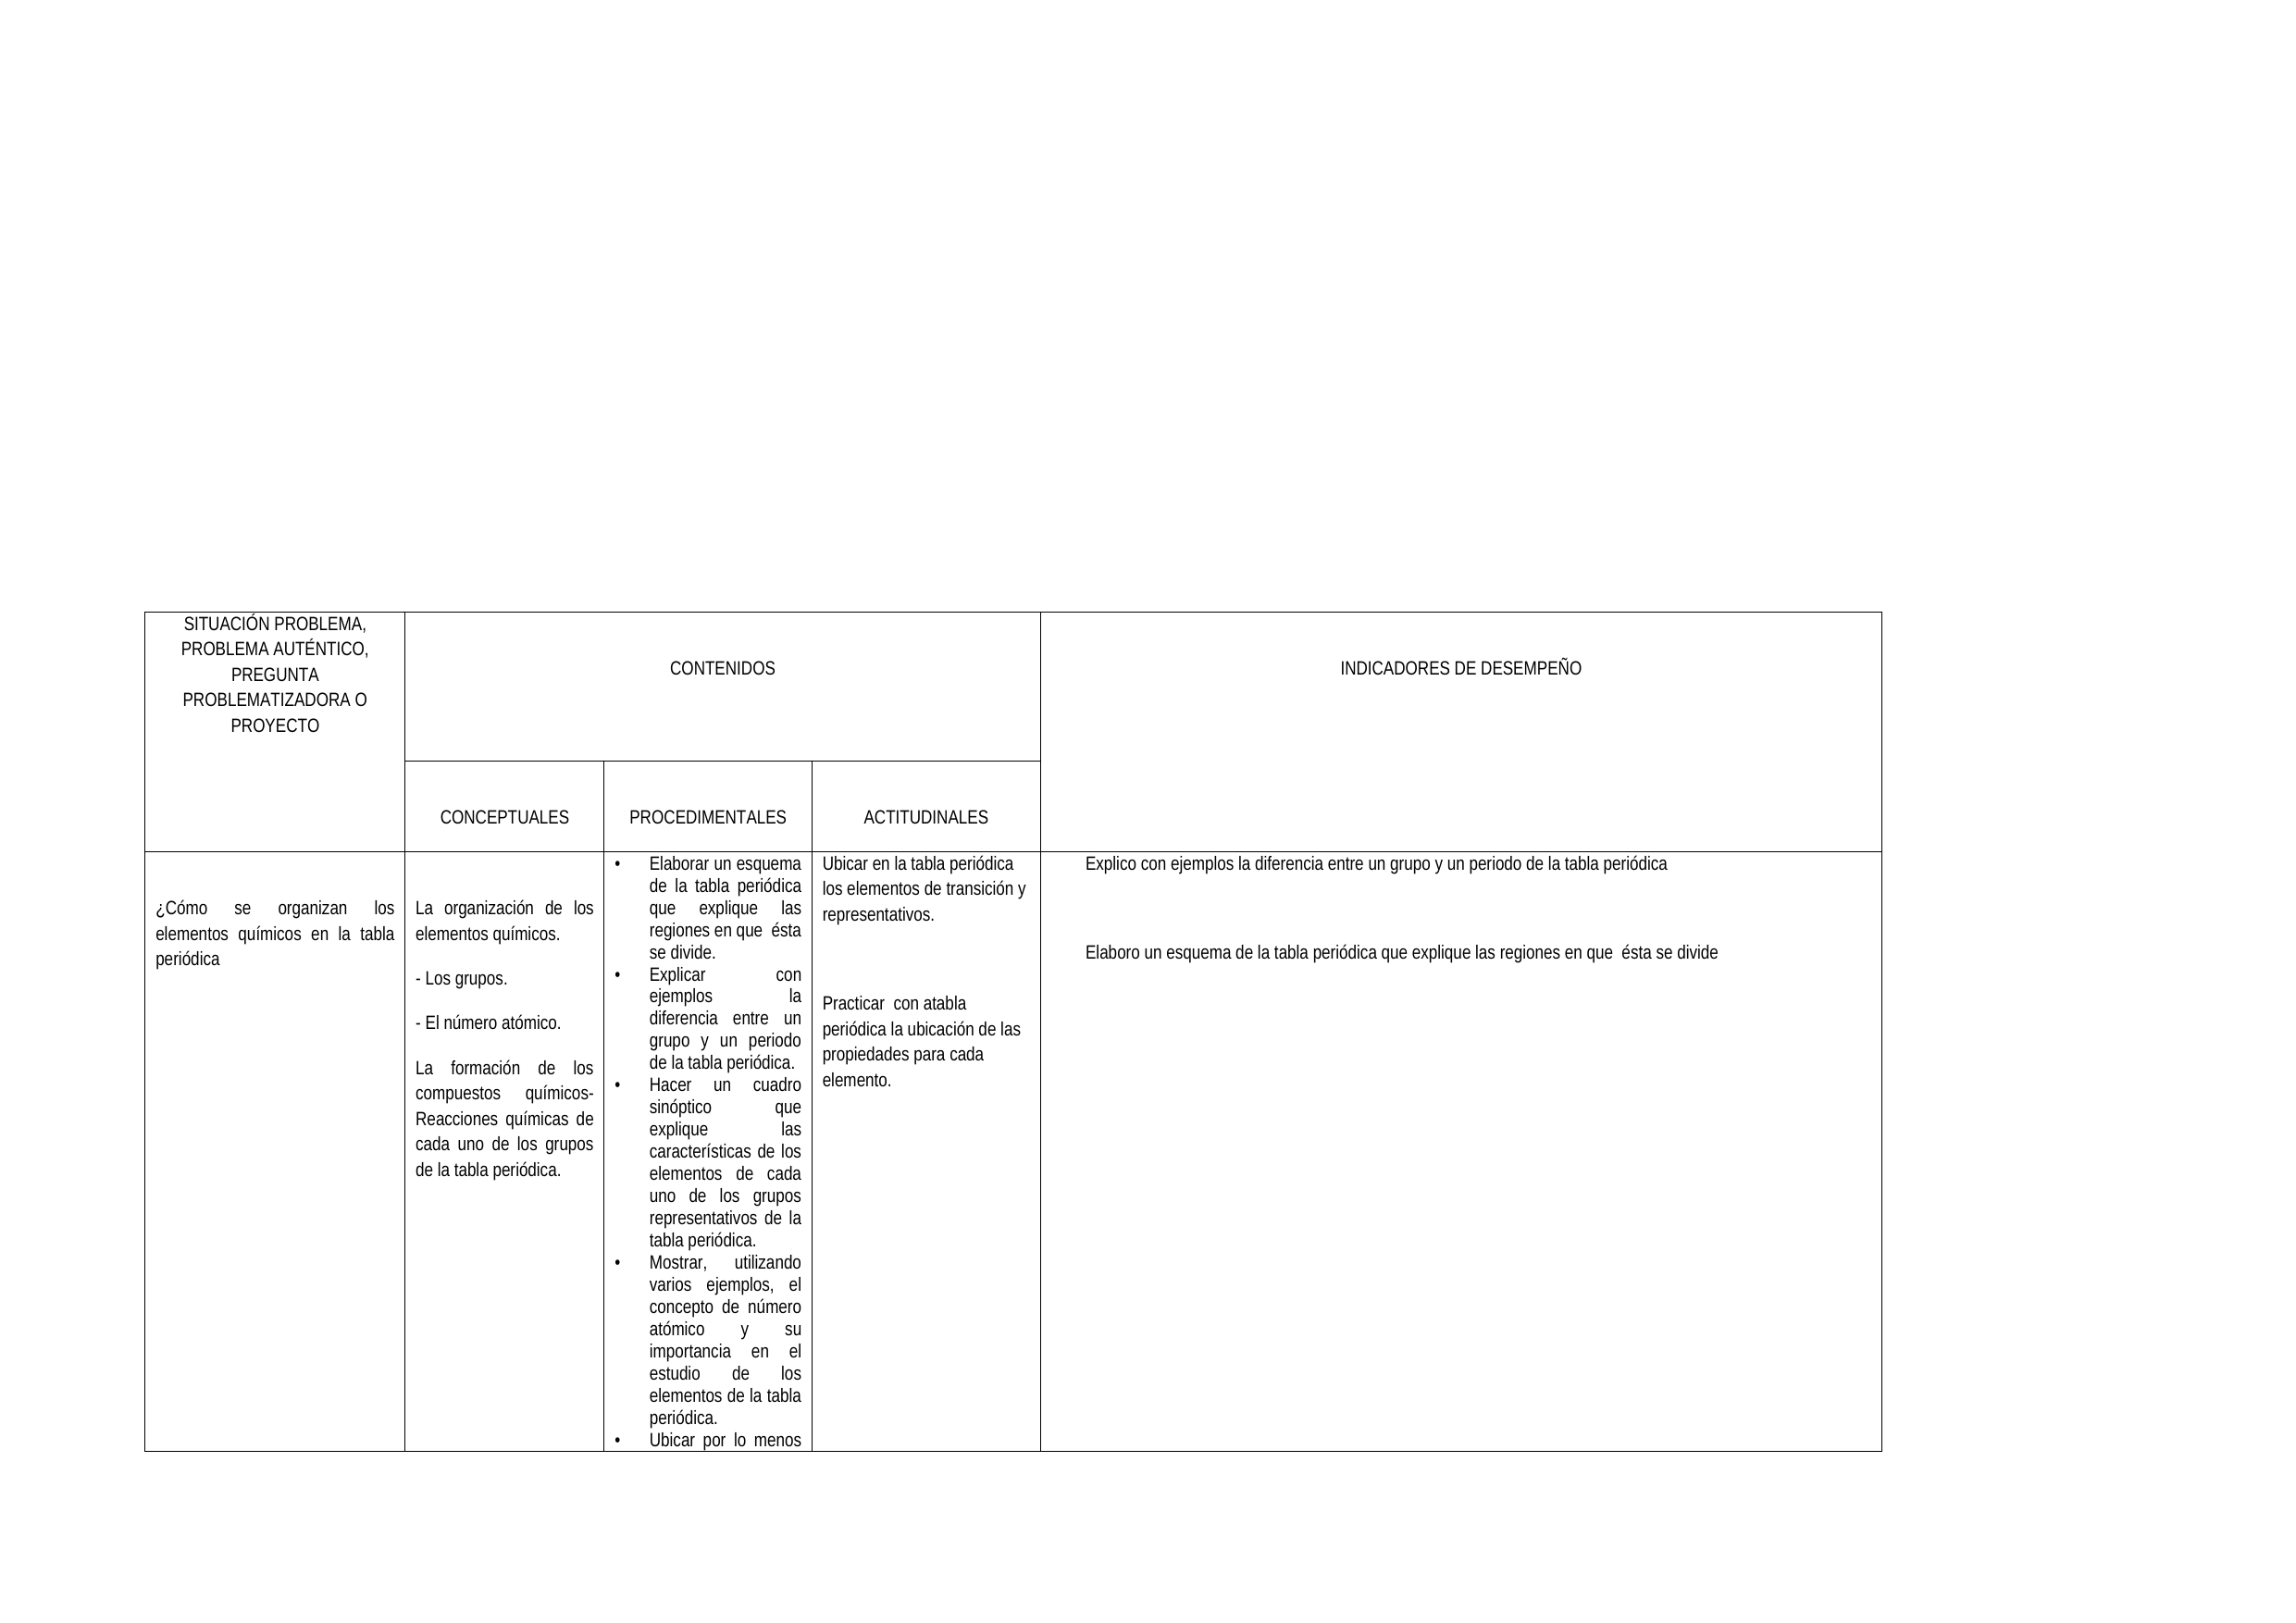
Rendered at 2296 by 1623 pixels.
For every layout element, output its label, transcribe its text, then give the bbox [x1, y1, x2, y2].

table_header INDICADORES DE DESEMPEÑO [1041, 613, 1881, 851]
table_header CONTENIDOS [405, 613, 1040, 761]
table_cell CONCEPTUALES [405, 762, 603, 851]
table_cell ACTITUDINALES [813, 762, 1040, 851]
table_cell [405, 852, 603, 1451]
table_header SITUACIÓN PROBLEMA, PROBLEMA AUTÉNTICO, PREGUNTA PROBLEMATIZADORA O PROYECTO [145, 613, 404, 851]
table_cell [604, 852, 812, 1451]
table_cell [813, 852, 1040, 1451]
table_cell PROCEDIMENTALES [604, 762, 812, 851]
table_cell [145, 852, 404, 1451]
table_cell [1041, 852, 1881, 1451]
